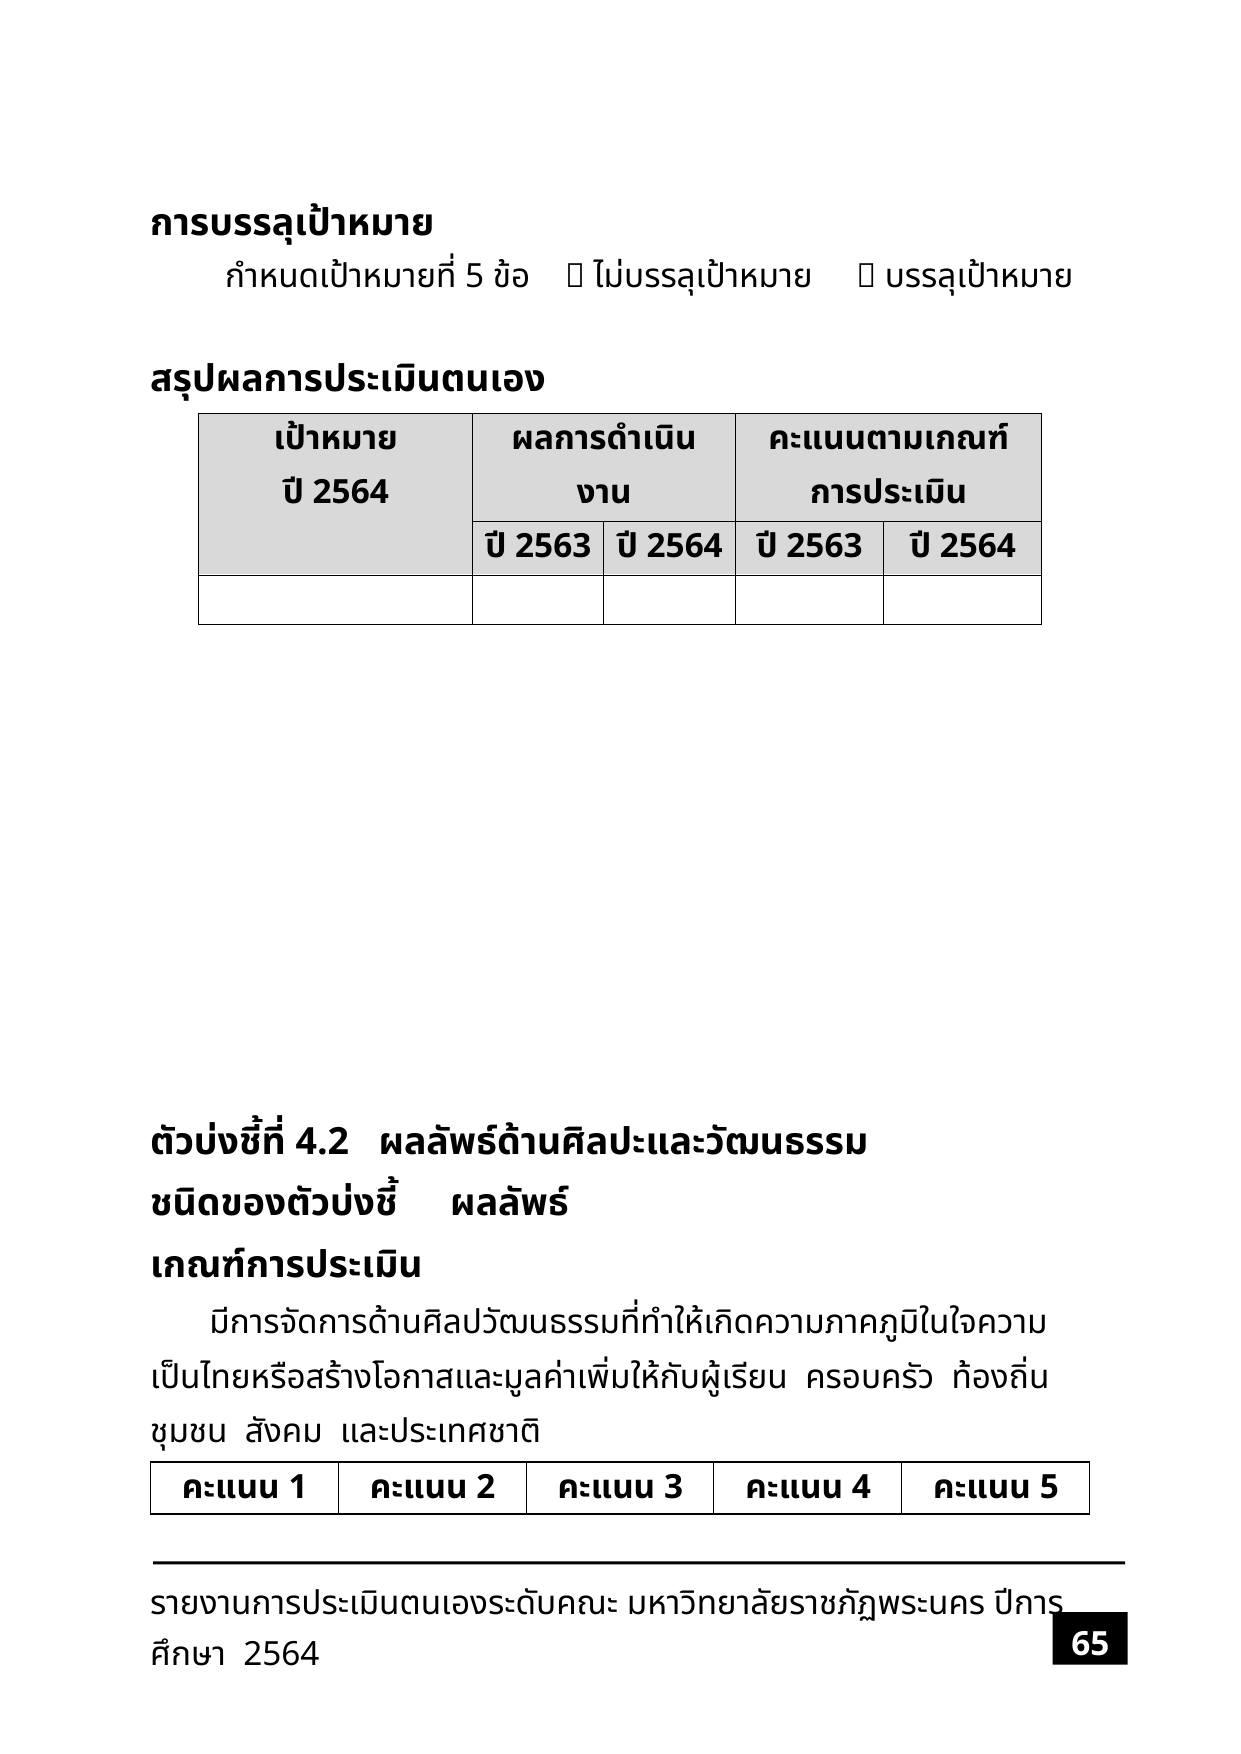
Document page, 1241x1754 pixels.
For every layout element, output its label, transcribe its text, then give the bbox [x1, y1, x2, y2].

table_header ผลการดำเนินงาน [473, 414, 735, 521]
table_cell [736, 576, 883, 624]
table_cell [199, 576, 472, 624]
table_cell [604, 576, 735, 624]
table_header คะแนน 1 [151, 1463, 338, 1513]
table_header คะแนน 5 [902, 1463, 1089, 1513]
table_header เป้าหมาย ปี 2564 [199, 414, 472, 574]
table_header คะแนน 4 [714, 1463, 901, 1513]
text มีการจัดการด้านศิลปวัฒนธรรมที่ทำให้เกิดความภาคภูมิในใจความเป็นไทยหรือสร้างโอกาสและมูลค่าเพิ่มให้กับผู้เรียน ครอบครัว ท้องถิ่น ชุมชน สังคม และประเทศชาติ [150, 1298, 1090, 1457]
text เกณฑ์การประเมิน [150, 1237, 1090, 1294]
table_cell ปี 2563 [736, 522, 883, 574]
table_cell ปี 2564 [604, 522, 735, 574]
text สรุปผลการประเมินตนเอง [150, 352, 1090, 408]
text กำหนดเป้าหมายที่ 5 ข้อ ไม่บรรลุเป้าหมาย บรรลุเป้าหมาย [150, 252, 1090, 303]
table_cell [473, 576, 603, 624]
table_header คะแนน 3 [527, 1463, 713, 1513]
table_cell ปี 2563 [473, 522, 603, 574]
text การบรรลุเป้าหมาย [150, 195, 1090, 252]
text ชนิดของตัวบ่งชี้ ผลลัพธ์ [150, 1176, 1090, 1233]
subtitle ตัวบ่งชี้ที่ 4.2 ผลลัพธ์ด้านศิลปะและวัฒนธรรม [150, 1114, 1090, 1172]
table_header คะแนนตามเกณฑ์การประเมิน [736, 414, 1041, 521]
table_cell [884, 576, 1041, 624]
table_cell ปี 2564 [884, 522, 1041, 574]
table_header คะแนน 2 [339, 1463, 526, 1513]
